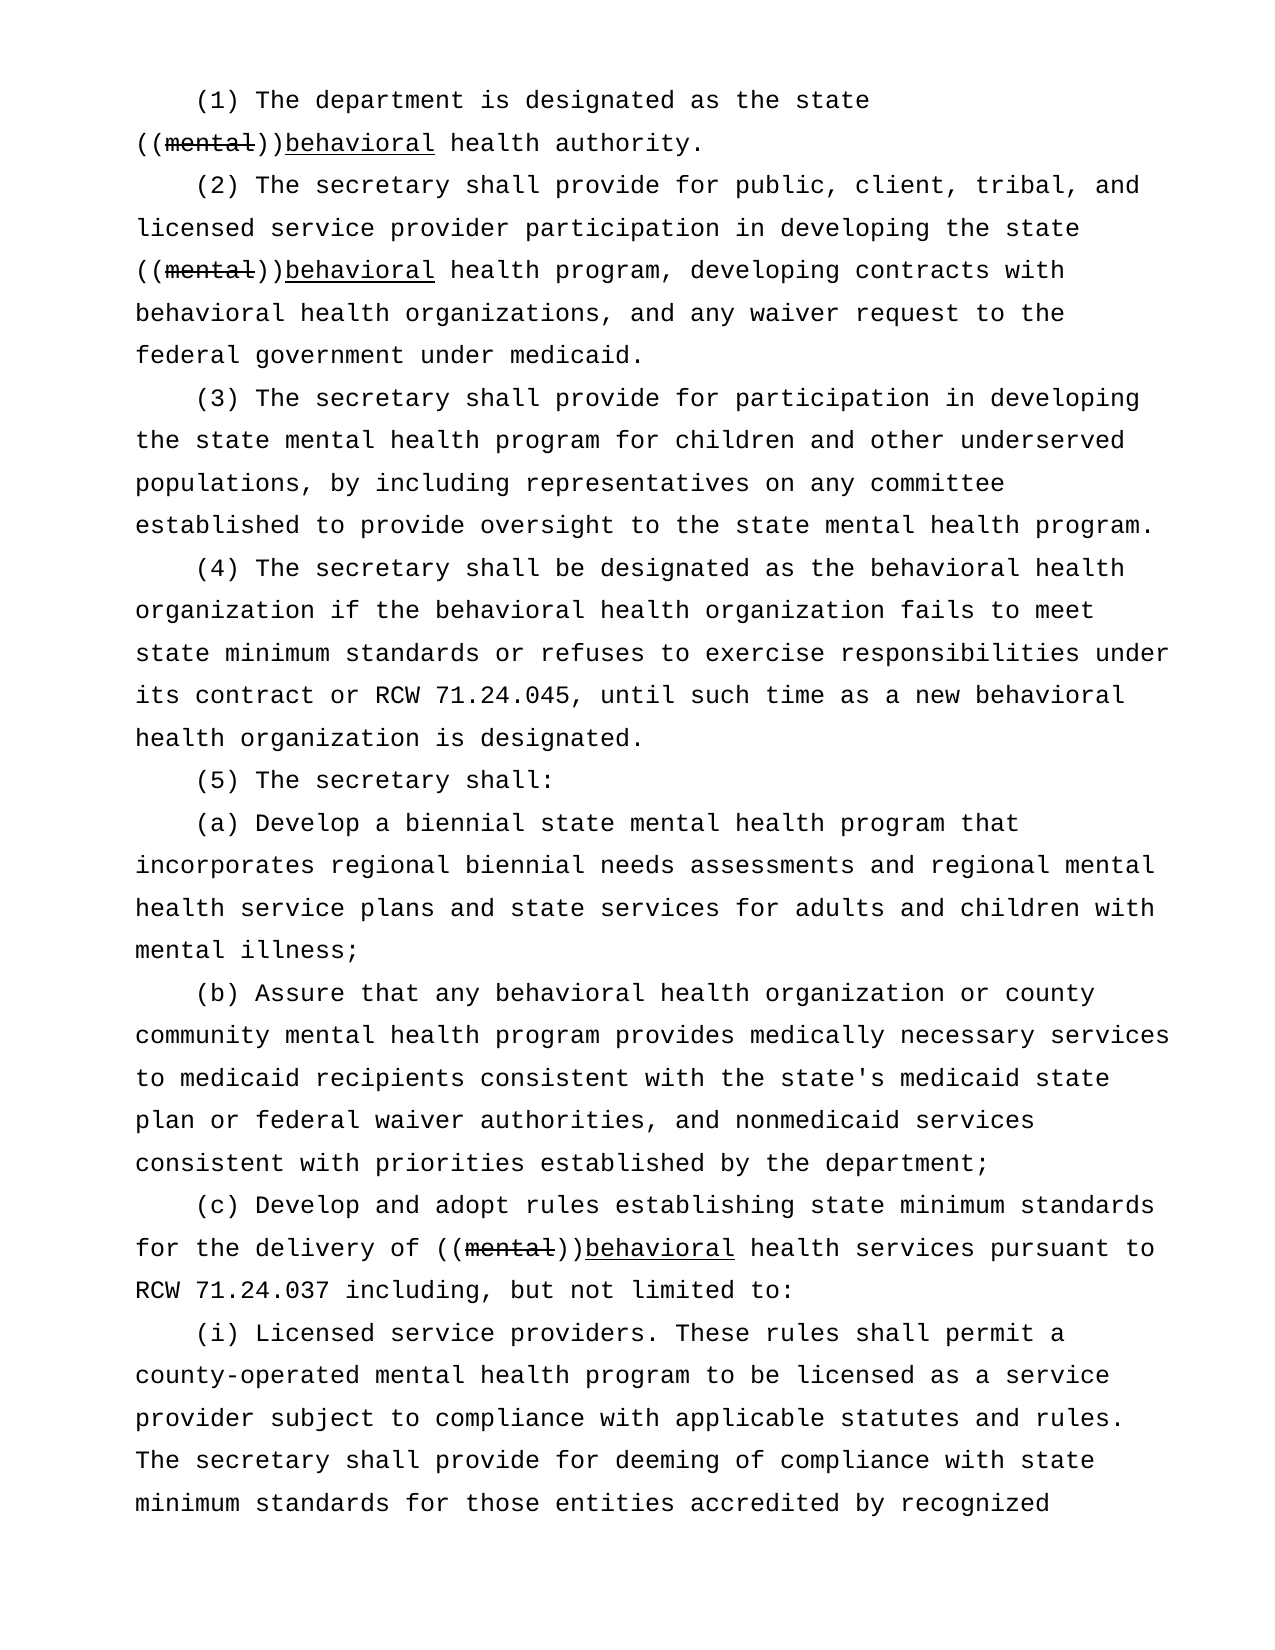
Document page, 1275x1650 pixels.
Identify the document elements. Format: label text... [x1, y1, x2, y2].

text (b) Assure that any behavioral health organization or county community mental health program provides medically necessary services to medicaid recipients consistent with the state's medicaid state plan or federal waiver authorities, and nonmedicaid services consistent with priorities established by the department; [135, 967, 1170, 1180]
text (5) The secretary shall: [135, 755, 1170, 797]
text (4) The secretary shall be designated as the behavioral health organization if the behavioral health organization fails to meet state minimum standards or refuses to exercise responsibilities under its contract or RCW 71.24.045, until such time as a new behavioral health organization is designated. [135, 542, 1170, 755]
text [135, 1307, 1170, 1520]
text (2) The secretary shall provide for public, client, tribal, and licensed service provider participation in developing the state ((mental))behavioral health program, developing contracts with behavioral health organizations, and any waiver request to the federal government under medicaid. [135, 160, 1170, 372]
text (3) The secretary shall provide for participation in developing the state mental health program for children and other underserved populations, by including representatives on any committee established to provide oversight to the state mental health program. [135, 372, 1170, 542]
text (a) Develop a biennial state mental health program that incorporates regional biennial needs assessments and regional mental health service plans and state services for adults and children with mental illness; [135, 797, 1170, 967]
text (1) The department is designated as the state ((mental))behavioral health authority. [135, 75, 1170, 160]
text (c) Develop and adopt rules establishing state minimum standards for the delivery of ((mental))behavioral health services pursuant to RCW 71.24.037 including, but not limited to: [135, 1180, 1170, 1307]
